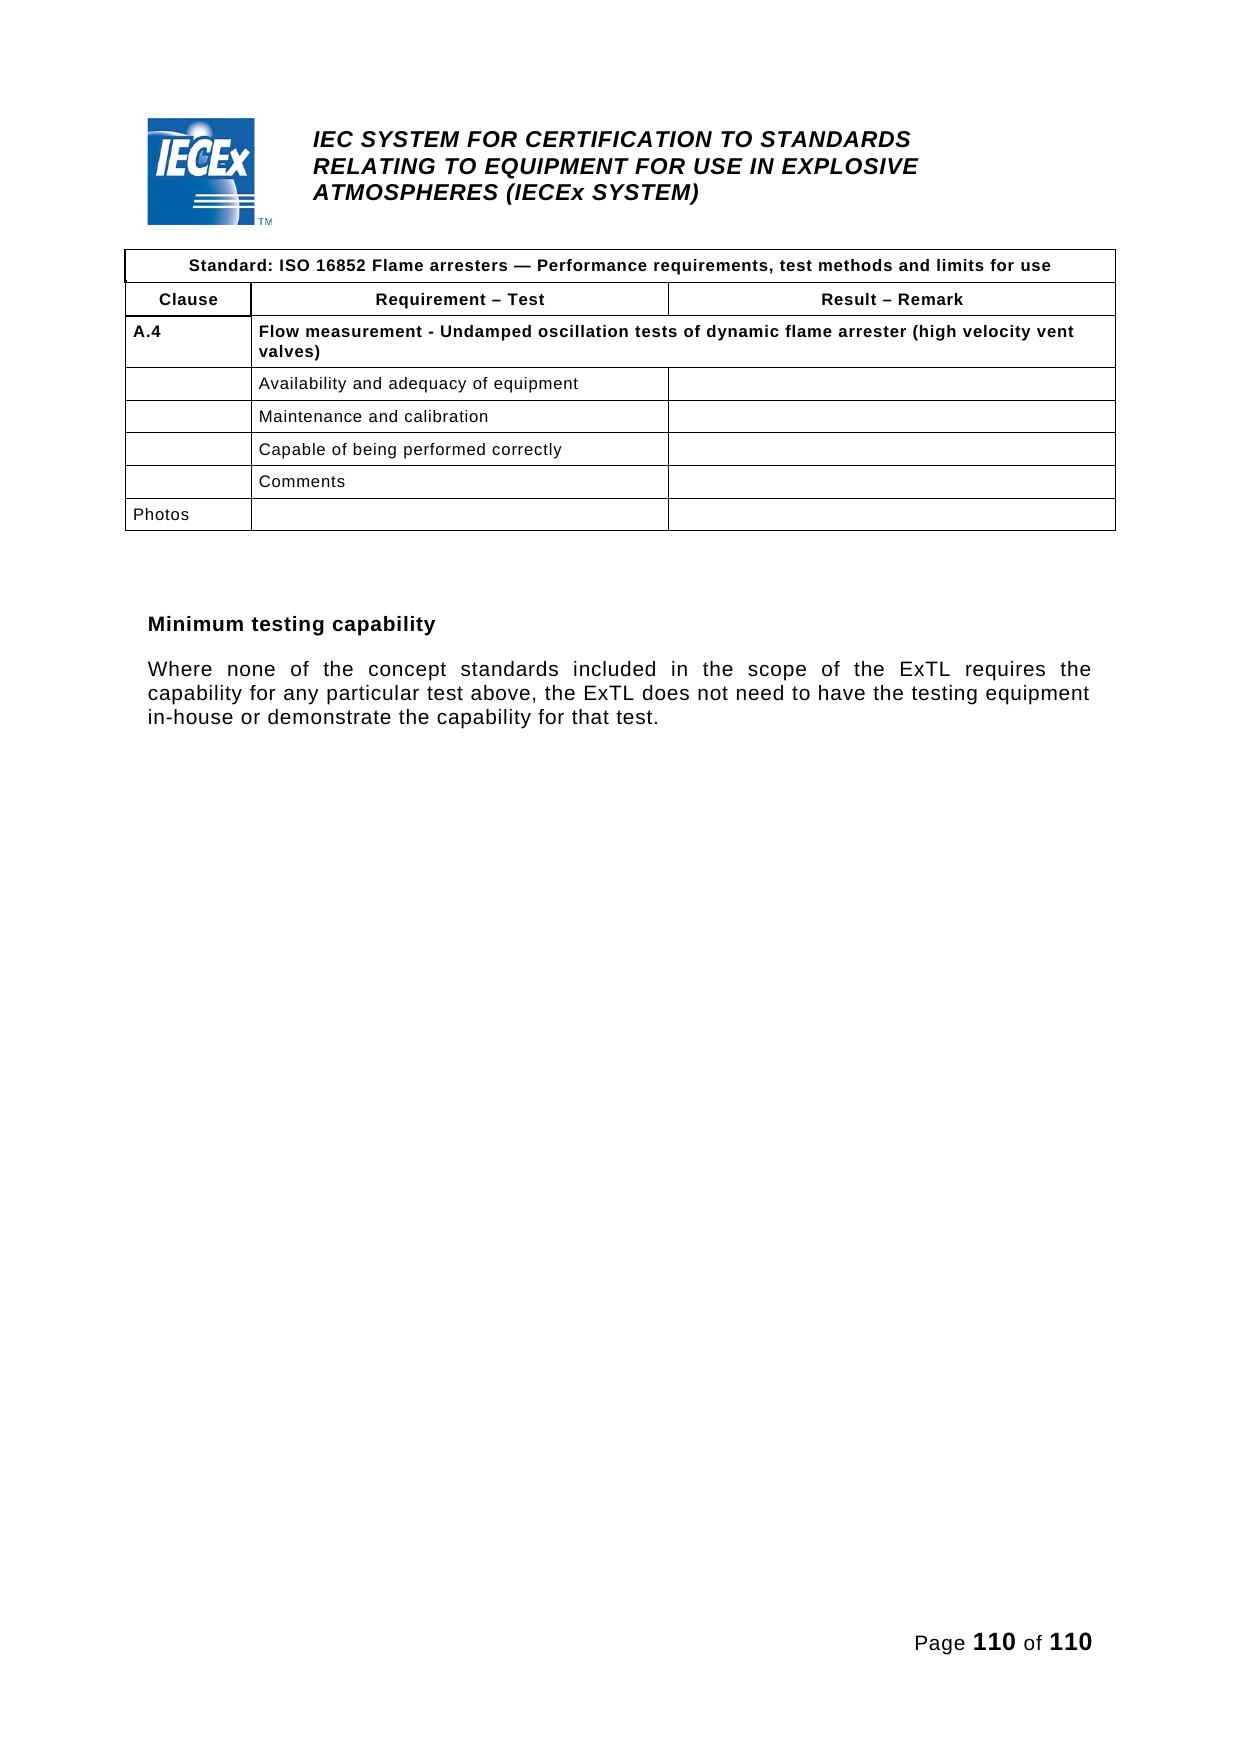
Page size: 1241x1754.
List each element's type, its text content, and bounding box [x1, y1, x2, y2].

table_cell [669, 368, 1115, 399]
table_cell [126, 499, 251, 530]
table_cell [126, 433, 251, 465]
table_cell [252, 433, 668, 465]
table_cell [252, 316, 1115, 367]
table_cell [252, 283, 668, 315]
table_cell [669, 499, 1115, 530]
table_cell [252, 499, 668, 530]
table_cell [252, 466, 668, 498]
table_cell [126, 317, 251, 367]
text Minimum testing capability [148, 612, 1092, 636]
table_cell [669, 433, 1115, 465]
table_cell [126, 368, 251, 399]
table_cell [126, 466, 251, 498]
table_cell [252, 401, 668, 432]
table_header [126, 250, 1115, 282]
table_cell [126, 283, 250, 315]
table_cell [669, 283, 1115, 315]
picture [147, 118, 272, 225]
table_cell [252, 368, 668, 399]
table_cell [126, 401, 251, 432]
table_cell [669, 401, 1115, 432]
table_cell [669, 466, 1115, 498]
text Where none of the concept standards included in the scope of the ExTL requires the capability for any particular test above, the ExTL does not need to have the testing equipment in-house or demonstrate the capability for that test. [148, 657, 1092, 729]
